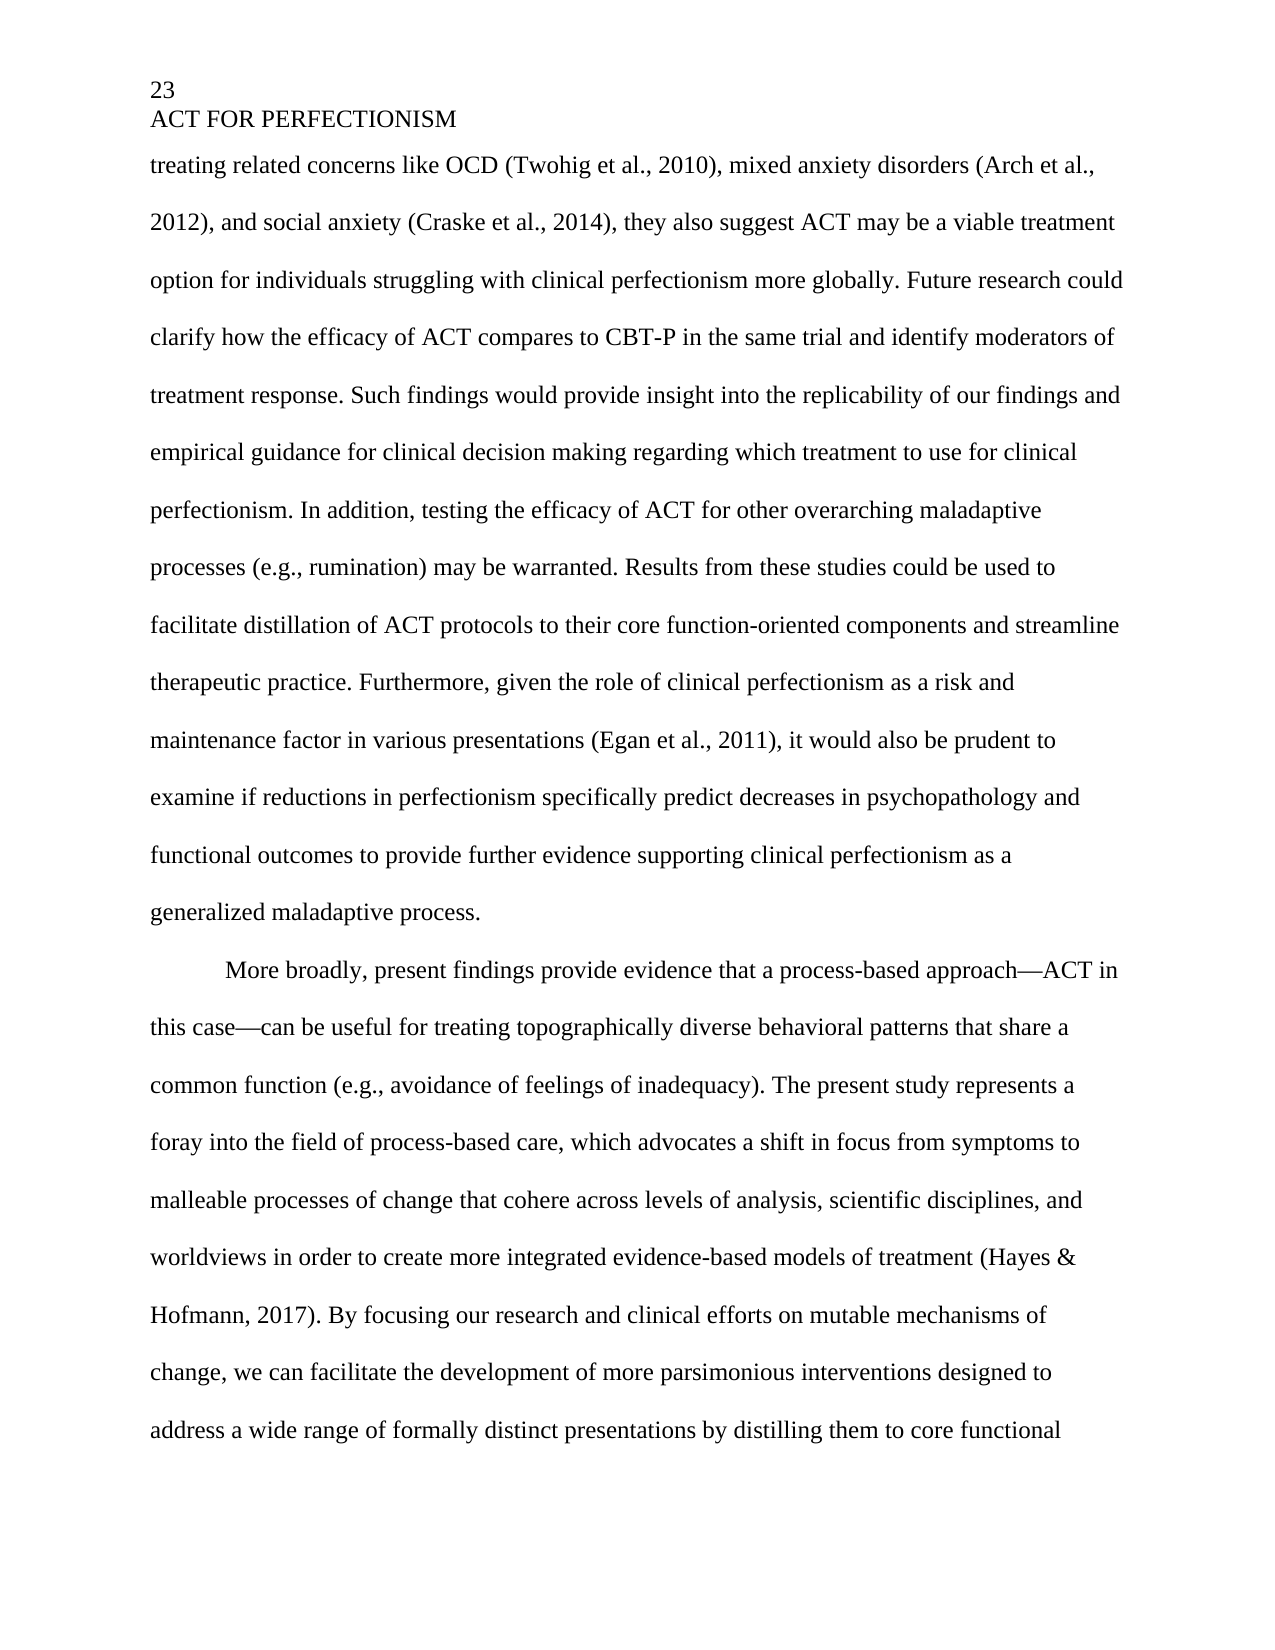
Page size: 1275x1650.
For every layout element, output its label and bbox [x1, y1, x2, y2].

text [150, 150, 1125, 926]
text [150, 955, 1125, 1444]
